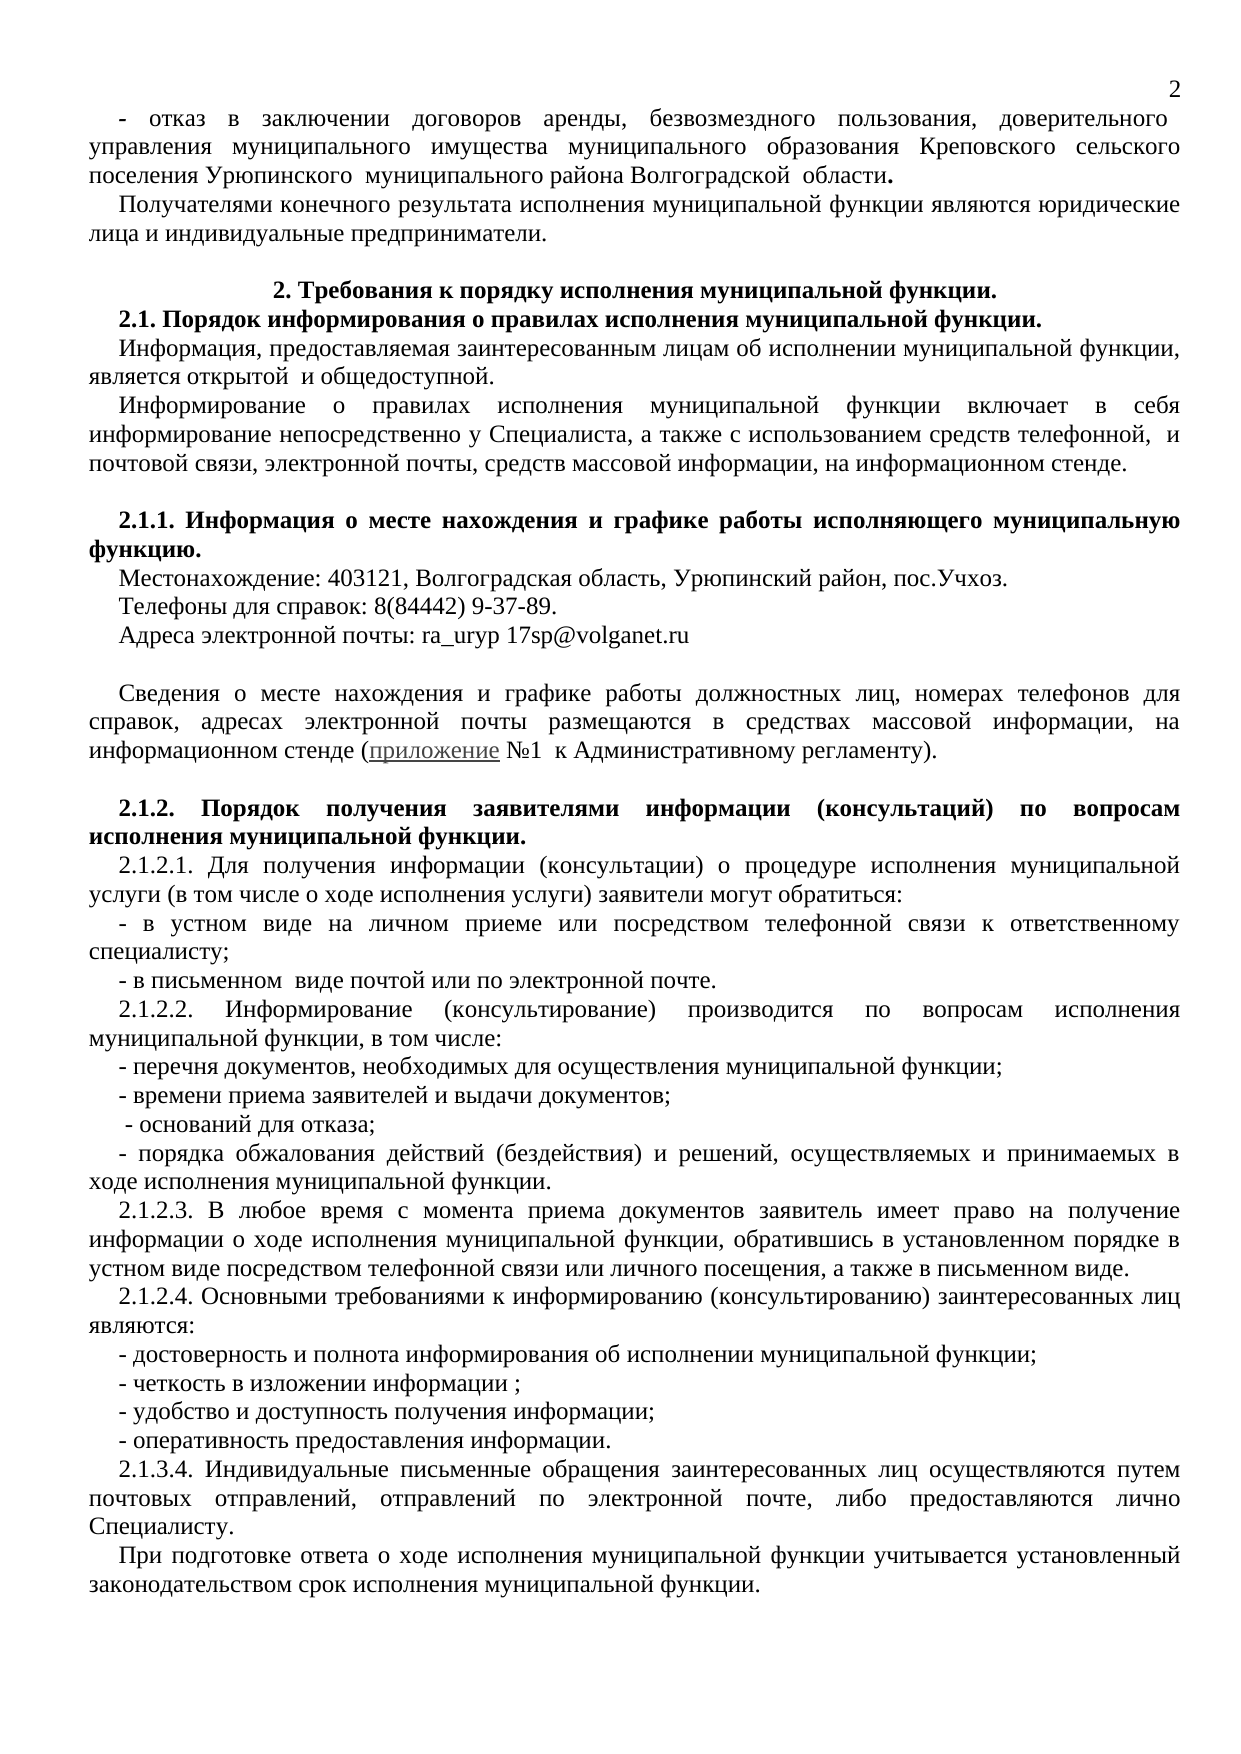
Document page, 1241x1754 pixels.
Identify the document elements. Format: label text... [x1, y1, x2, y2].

text Получателями конечного результата исполнения муниципальной функции являются юридические лица и индивидуальные предприниматели. [89, 189, 1181, 246]
text 2.1.1. Информация о месте нахождения и графике работы исполняющего муниципальную функцию. [89, 505, 1181, 563]
text Местонахождение: 403121, Волгоградская область, Урюпинский район, пос.Учхоз. [89, 563, 1181, 591]
text 2.1. Порядок информирования о правилах исполнения муниципальной функции. [89, 304, 1181, 333]
text 2.1.2.2. Информирование (консультирование) производится по вопросам исполнения муниципальной функции, в том числе: [89, 994, 1181, 1051]
text - оснований для отказа; [89, 1109, 1181, 1138]
text - в письменном виде почтой или по электронной почте. [89, 965, 1181, 994]
text 2.1.2.3. В любое время с момента приема документов заявитель имеет право на получение информации о ходе исполнения муниципальной функции, обратившись в установленном порядке в устном виде посредством телефонной связи или личного посещения, а также в письменном виде. [89, 1195, 1181, 1281]
text - достоверность и полнота информирования об исполнении муниципальной функции; [89, 1339, 1181, 1368]
text - порядка обжалования действий (бездействия) и решений, осуществляемых и принимаемых в ходе исполнения муниципальной функции. [89, 1138, 1181, 1195]
text Телефоны для справок: 8(84442) 9-37-89. [89, 591, 1181, 620]
text Адреса электронной почты: ra_uryp 17sp@volganet.ru [89, 620, 1181, 649]
text 2.1.2.1. Для получения информации (консультации) о процедуре исполнения муниципальной услуги (в том числе о ходе исполнения услуги) заявители могут обратиться: [89, 850, 1181, 908]
text При подготовке ответа о ходе исполнения муниципальной функции учитывается установленный законодательством срок исполнения муниципальной функции. [89, 1540, 1181, 1598]
text 2. Требования к порядку исполнения муниципальной функции. [89, 275, 1181, 304]
text Информация, предоставляемая заинтересованным лицам об исполнении муниципальной функции, является открытой и общедоступной. [89, 333, 1181, 390]
text Сведения о месте нахождения и графике работы должностных лиц, номерах телефонов для справок, адресах электронной почты размещаются в средствах массовой информации, на информационном стенде (приложение №1 к Административному регламенту). [89, 678, 1181, 764]
text 2.1.3.4. Индивидуальные письменные обращения заинтересованных лиц осуществляются путем почтовых отправлений, отправлений по электронной почте, либо предоставляются лично Специалисту. [89, 1454, 1181, 1540]
text - в устном виде на личном приеме или посредством телефонной связи к ответственному специалисту; [89, 908, 1181, 965]
text - оперативность предоставления информации. [89, 1425, 1181, 1454]
text 2.1.2. Порядок получения заявителями информации (консультаций) по вопросам исполнения муниципальной функции. [89, 793, 1181, 850]
text - перечня документов, необходимых для осуществления муниципальной функции; [89, 1051, 1181, 1080]
text Информирование о правилах исполнения муниципальной функции включает в себя информирование непосредственно у Специалиста, а также с использованием средств телефонной, и почтовой связи, электронной почты, средств массовой информации, на информационном стенде. [89, 390, 1181, 476]
text - времени приема заявителей и выдачи документов; [89, 1080, 1181, 1109]
text - четкость в изложении информации ; [89, 1368, 1181, 1396]
text 2.1.2.4. Основными требованиями к информированию (консультированию) заинтересованных лиц являются: [89, 1281, 1181, 1339]
text - удобство и доступность получения информации; [89, 1396, 1181, 1425]
text - отказ в заключении договоров аренды, безвозмездного пользования, доверительного управления муниципального имущества муниципального образования Креповского сельского поселения Урюпинского муниципального района Волгоградской области. [89, 103, 1181, 189]
